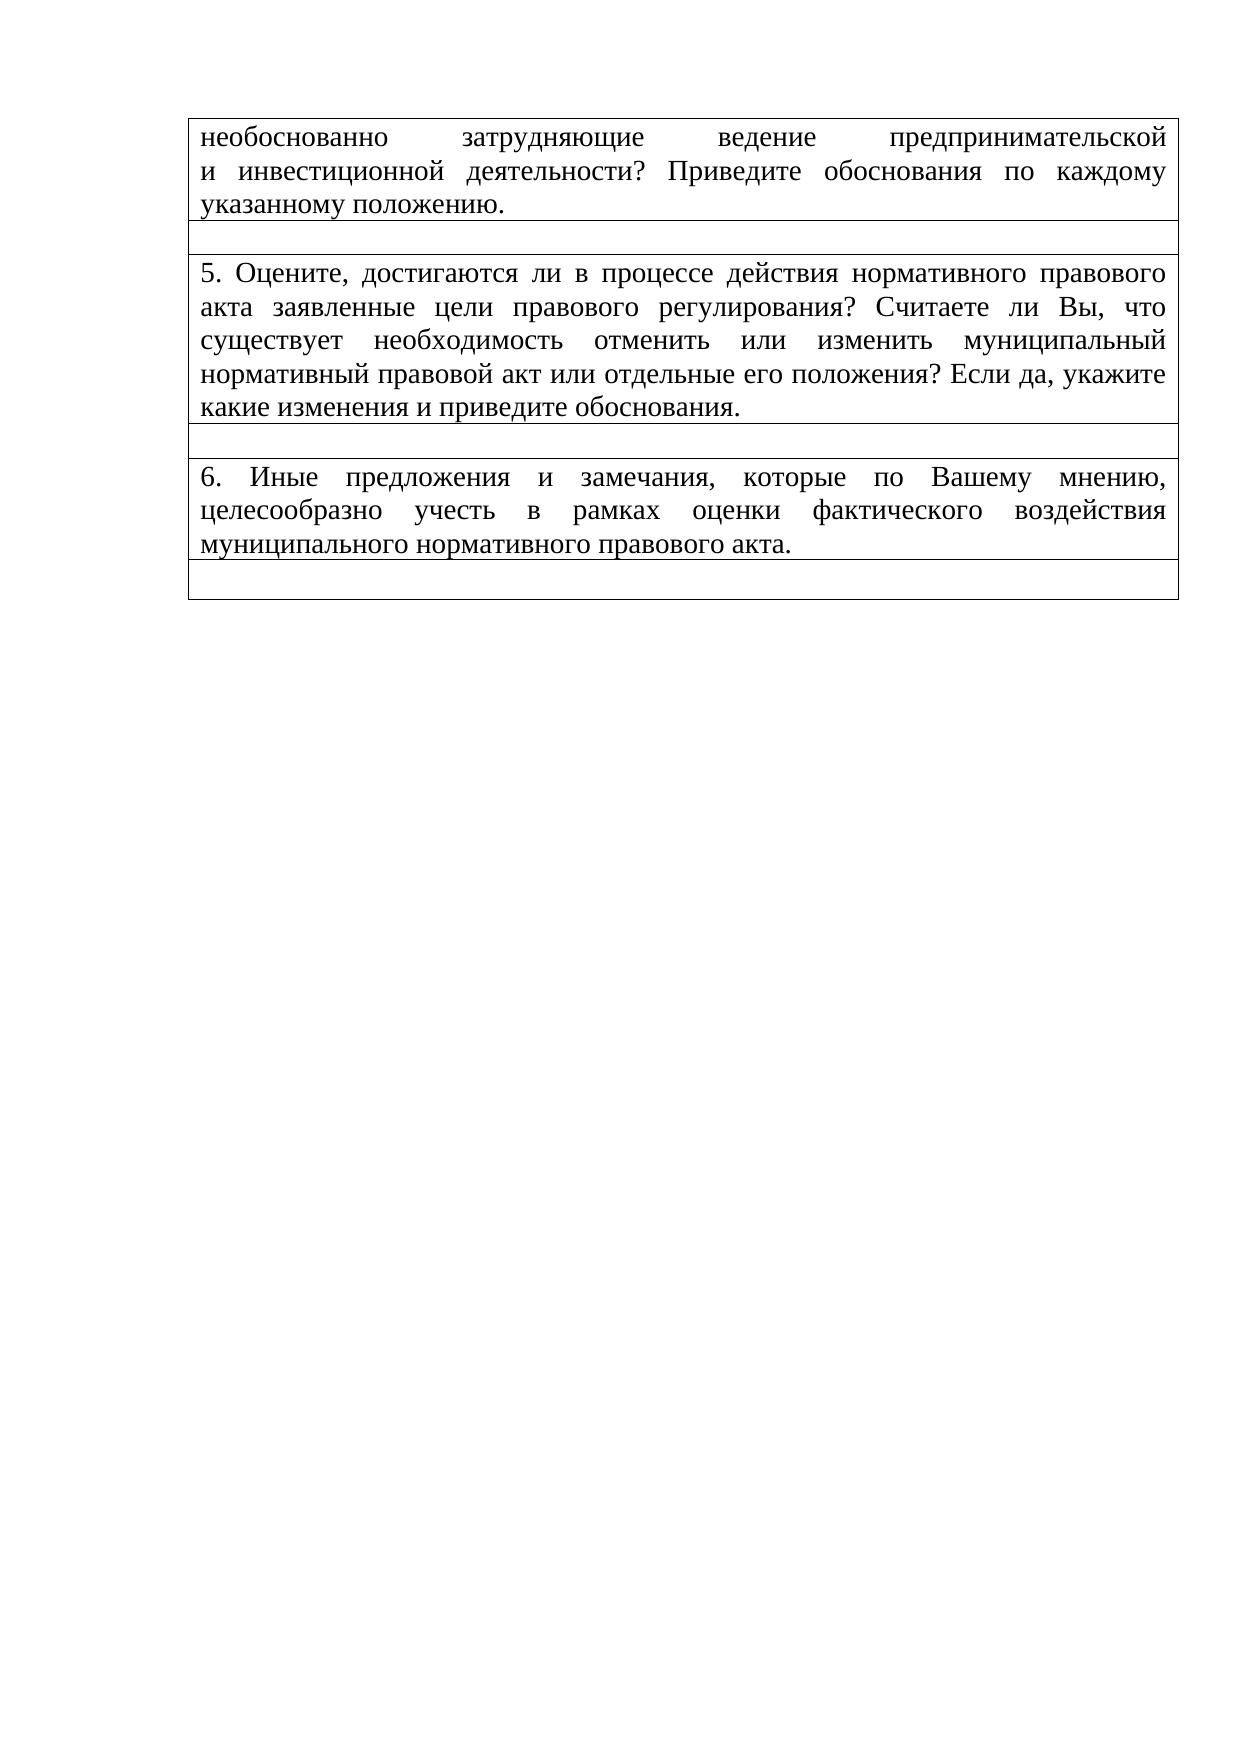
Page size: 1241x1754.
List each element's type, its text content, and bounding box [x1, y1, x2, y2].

table_cell [189, 424, 1178, 458]
table_cell [189, 560, 1178, 599]
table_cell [189, 119, 1178, 220]
table_cell 6. Иные предложения и замечания, которые по Вашему мнению, целесообразно учесть в рамках оценки фактического воздействия муниципального нормативного правового акта. [189, 459, 1178, 559]
table_cell 5. Оцените, достигаются ли в процессе действия нормативного правового акта заявленные цели правового регулирования? Считаете ли Вы, что существует необходимость отменить или изменить муниципальный нормативный правовой акт или отдельные его положения? Если да, укажите какие изменения и приведите обоснования. [189, 255, 1178, 423]
table_cell [189, 221, 1178, 254]
